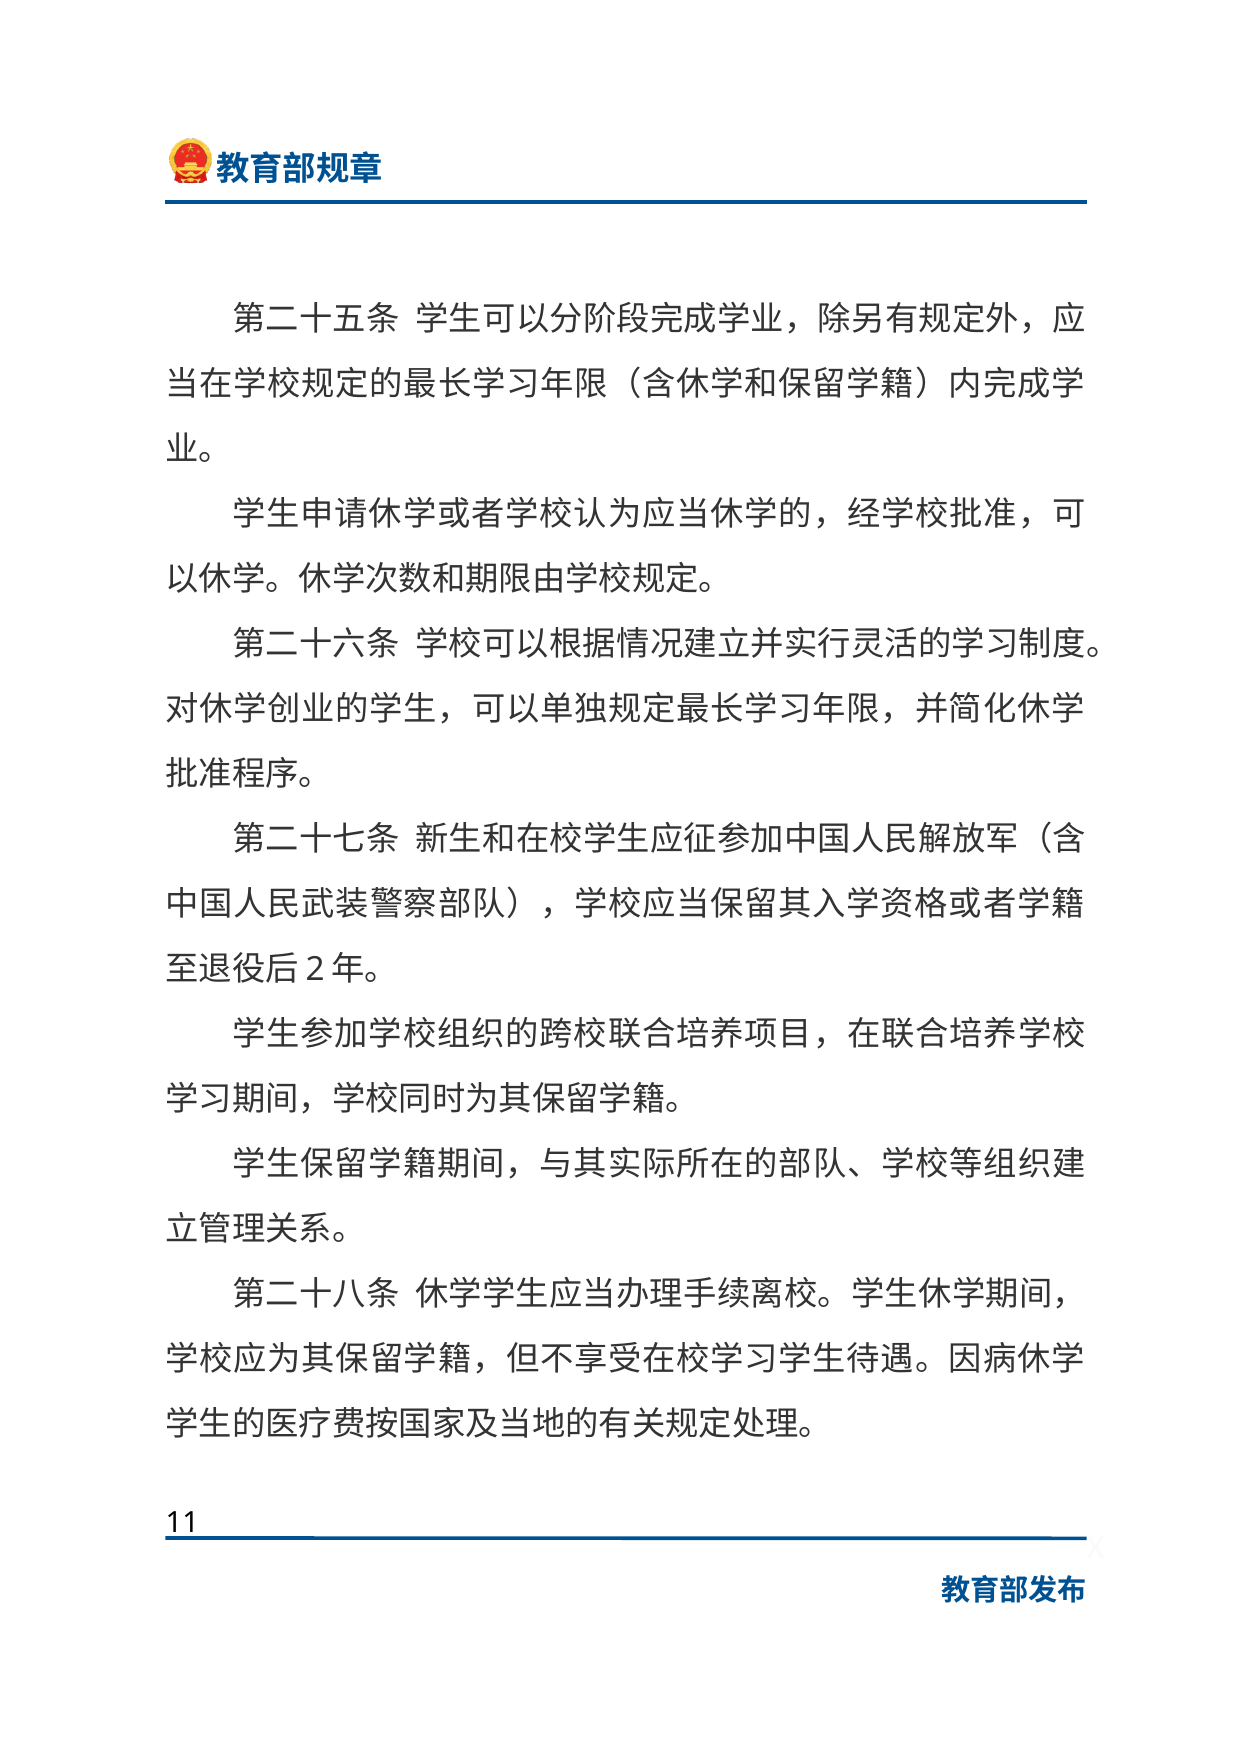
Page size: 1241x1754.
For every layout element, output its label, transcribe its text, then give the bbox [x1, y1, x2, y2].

text 第二十六条 学校可以根据情况建立并实行灵活的学习制度。对休学创业的学生，可以单独规定最长学习年限，并简化休学批准程序。 [165, 609, 1087, 682]
text 第二十八条 休学学生应当办理手续离校。学生休学期间，学校应为其保留学籍，但不享受在校学习学生待遇。因病休学学生的医疗费按国家及当地的有关规定处理。 [165, 1380, 1087, 1454]
text 第二十七条 新生和在校学生应征参加中国人民解放军（含中国人民武装警察部队），学校应当保留其入学资格或者学籍至退役后2年。 [165, 804, 1087, 877]
picture [165, 136, 216, 187]
text 学生参加学校组织的跨校联合培养项目，在联合培养学校学习期间，学校同时为其保留学籍。 [165, 999, 1087, 1129]
text 第二十六条 学校可以根据情况建立并实行灵活的学习制度。对休学创业的学生，可以单独规定最长学习年限，并简化休学批准程序。 [165, 730, 1087, 804]
text 第二十八条 休学学生应当办理手续离校。学生休学期间，学校应为其保留学籍，但不享受在校学习学生待遇。因病休学学生的医疗费按国家及当地的有关规定处理。 [165, 1259, 1087, 1332]
text 学生申请休学或者学校认为应当休学的，经学校批准，可以休学。休学次数和期限由学校规定。 [165, 479, 1087, 609]
text 第二十五条 学生可以分阶段完成学业，除另有规定外，应当在学校规定的最长学习年限（含休学和保留学籍）内完成学业。 [165, 284, 1087, 357]
text 第二十五条 学生可以分阶段完成学业，除另有规定外，应当在学校规定的最长学习年限（含休学和保留学籍）内完成学业。 [165, 405, 1087, 479]
text 第二十七条 新生和在校学生应征参加中国人民解放军（含中国人民武装警察部队），学校应当保留其入学资格或者学籍至退役后2年。 [165, 925, 1087, 999]
text 学生保留学籍期间，与其实际所在的部队、学校等组织建立管理关系。 [165, 1129, 1087, 1259]
